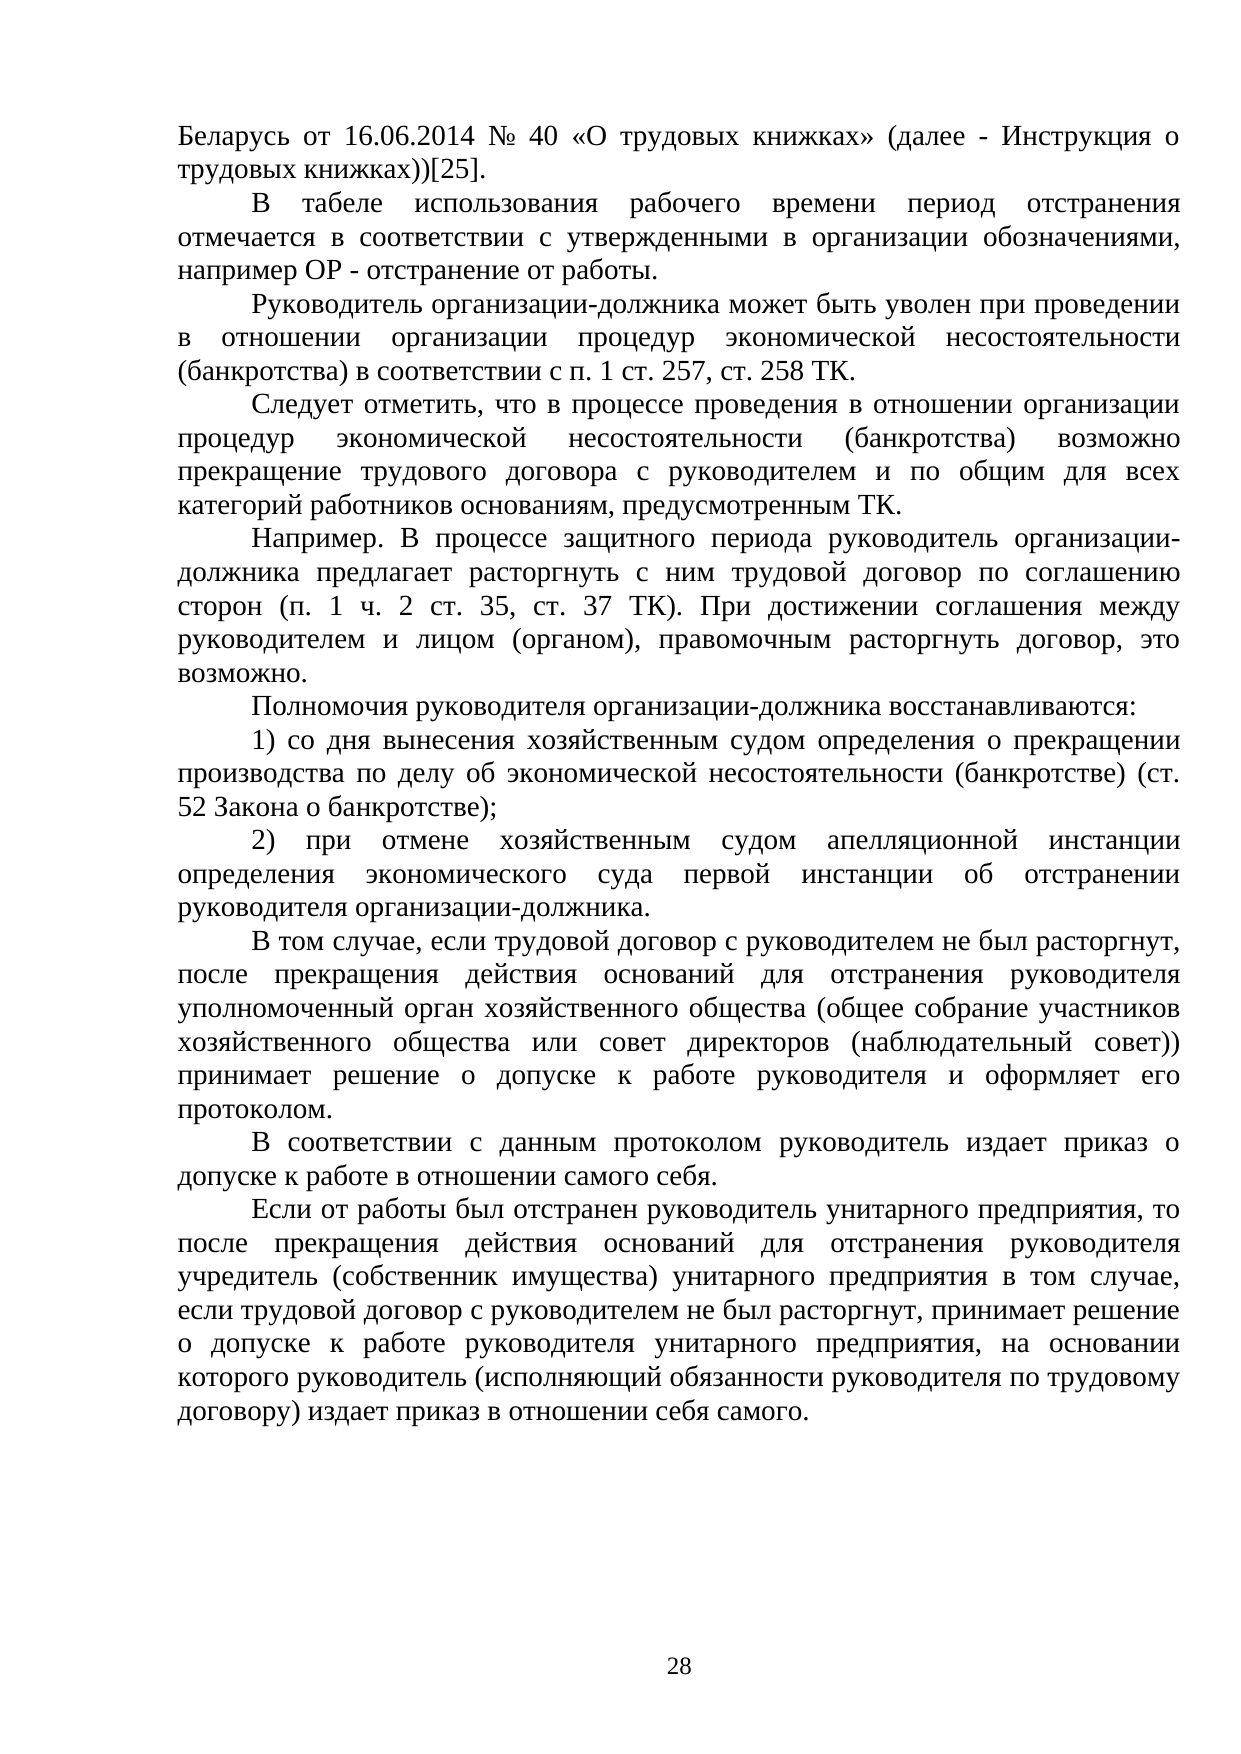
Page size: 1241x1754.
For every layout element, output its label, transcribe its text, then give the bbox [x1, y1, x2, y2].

text Следует отметить, что в процессе проведения в отношении организации процедур экономической несостоятельности (банкротства) возможно прекращение трудового договора с руководителем и по общим для всех категорий работников основаниям, предусмотренным ТК. [177, 386, 1181, 521]
text 2) при отмене хозяйственным судом апелляционной инстанции определения экономического суда первой инстанции об отстранении руководителя организации-должника. [177, 822, 1181, 923]
text Полномочия руководителя организации-должника восстанавливаются: [177, 688, 1181, 722]
text Если от работы был отстранен руководитель унитарного предприятия, то после прекращения действия оснований для отстранения руководителя учредитель (собственник имущества) унитарного предприятия в том случае, если трудовой договор с руководителем не был расторгнут, принимает решение о допуске к работе руководителя унитарного предприятия, на основании которого руководитель (исполняющий обязанности руководителя по трудовому договору) издает приказ в отношении себя самого. [177, 1191, 1181, 1426]
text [177, 118, 1181, 185]
text 1) со дня вынесения хозяйственным судом определения о прекращении производства по делу об экономической несостоятельности (банкротстве) (ст. 52 Закона о банкротстве); [177, 722, 1181, 822]
text В соответствии с данным протоколом руководитель издает приказ о допуске к работе в отношении самого себя. [177, 1124, 1181, 1191]
text Руководитель организации-должника может быть уволен при проведении в отношении организации процедур экономической несостоятельности (банкротства) в соответствии с п. 1 ст. 257, ст. 258 ТК. [177, 286, 1181, 386]
text Например. В процессе защитного периода руководитель организации-должника предлагает расторгнуть с ним трудовой договор по соглашению сторон (п. 1 ч. 2 ст. 35, ст. 37 ТК). При достижении соглашения между руководителем и лицом (органом), правомочным расторгнуть договор, это возможно. [177, 521, 1181, 688]
text В табеле использования рабочего времени период отстранения отмечается в соответствии с утвержденными в организации обозначениями, например ОР - отстранение от работы. [177, 185, 1181, 286]
text В том случае, если трудовой договор с руководителем не был расторгнут, после прекращения действия оснований для отстранения руководителя уполномоченный орган хозяйственного общества (общее собрание участников хозяйственного общества или совет директоров (наблюдательный совет)) принимает решение о допуске к работе руководителя и оформляет его протоколом. [177, 923, 1181, 1124]
